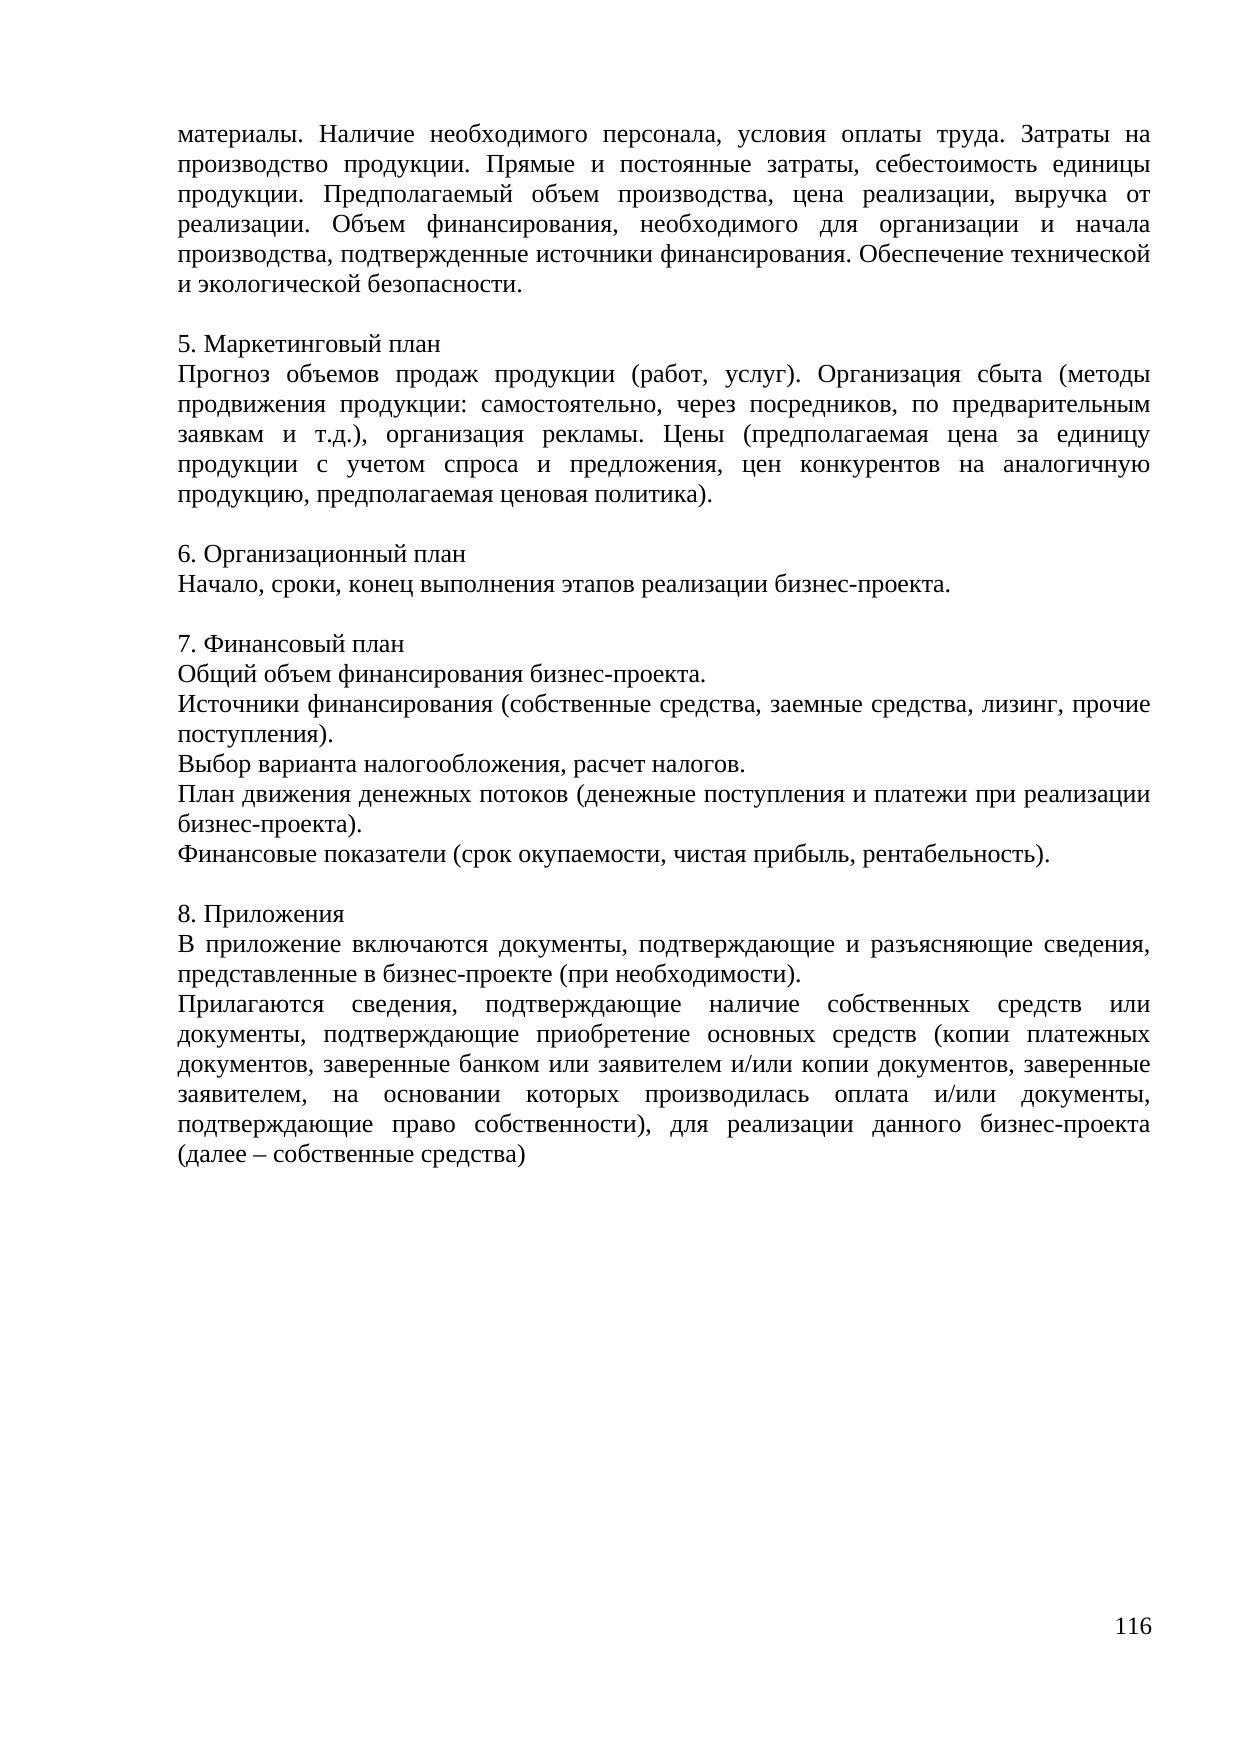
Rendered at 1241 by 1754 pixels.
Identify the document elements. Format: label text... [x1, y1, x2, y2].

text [177, 118, 1152, 298]
text 6. Организационный план [177, 538, 1152, 568]
text 7. Финансовый план [177, 628, 1152, 658]
text Источники финансирования (собственные средства, заемные средства, лизинг, прочие поступления). [177, 688, 1152, 748]
text План движения денежных потоков (денежные поступления и платежи при реализации бизнес-проекта). [177, 778, 1152, 838]
text Выбор варианта налогообложения, расчет налогов. [177, 748, 1152, 778]
text В приложение включаются документы, подтверждающие и разъясняющие сведения, представленные в бизнес-проекте (при необходимости). [177, 928, 1152, 988]
text Финансовые показатели (срок окупаемости, чистая прибыль, рентабельность). [177, 838, 1152, 868]
text Прилагаются сведения, подтверждающие наличие собственных средств или документы, подтверждающие приобретение основных средств (копии платежных документов, заверенные банком или заявителем и/или копии документов, заверенные заявителем, на основании которых производилась оплата и/или документы, подтверждающие право собственности), для реализации данного бизнес-проекта (далее – собственные средства) [177, 988, 1152, 1168]
text 5. Маркетинговый план [177, 328, 1152, 358]
text Общий объем финансирования бизнес-проекта. [177, 658, 1152, 688]
text Прогноз объемов продаж продукции (работ, услуг). Организация сбыта (методы продвижения продукции: самостоятельно, через посредников, по предварительным заявкам и т.д.), организация рекламы. Цены (предполагаемая цена за единицу продукции с учетом спроса и предложения, цен конкурентов на аналогичную продукцию, предполагаемая ценовая политика). [177, 358, 1152, 508]
text Начало, сроки, конец выполнения этапов реализации бизнес-проекта. [177, 568, 1152, 598]
text 8. Приложения [177, 898, 1152, 928]
